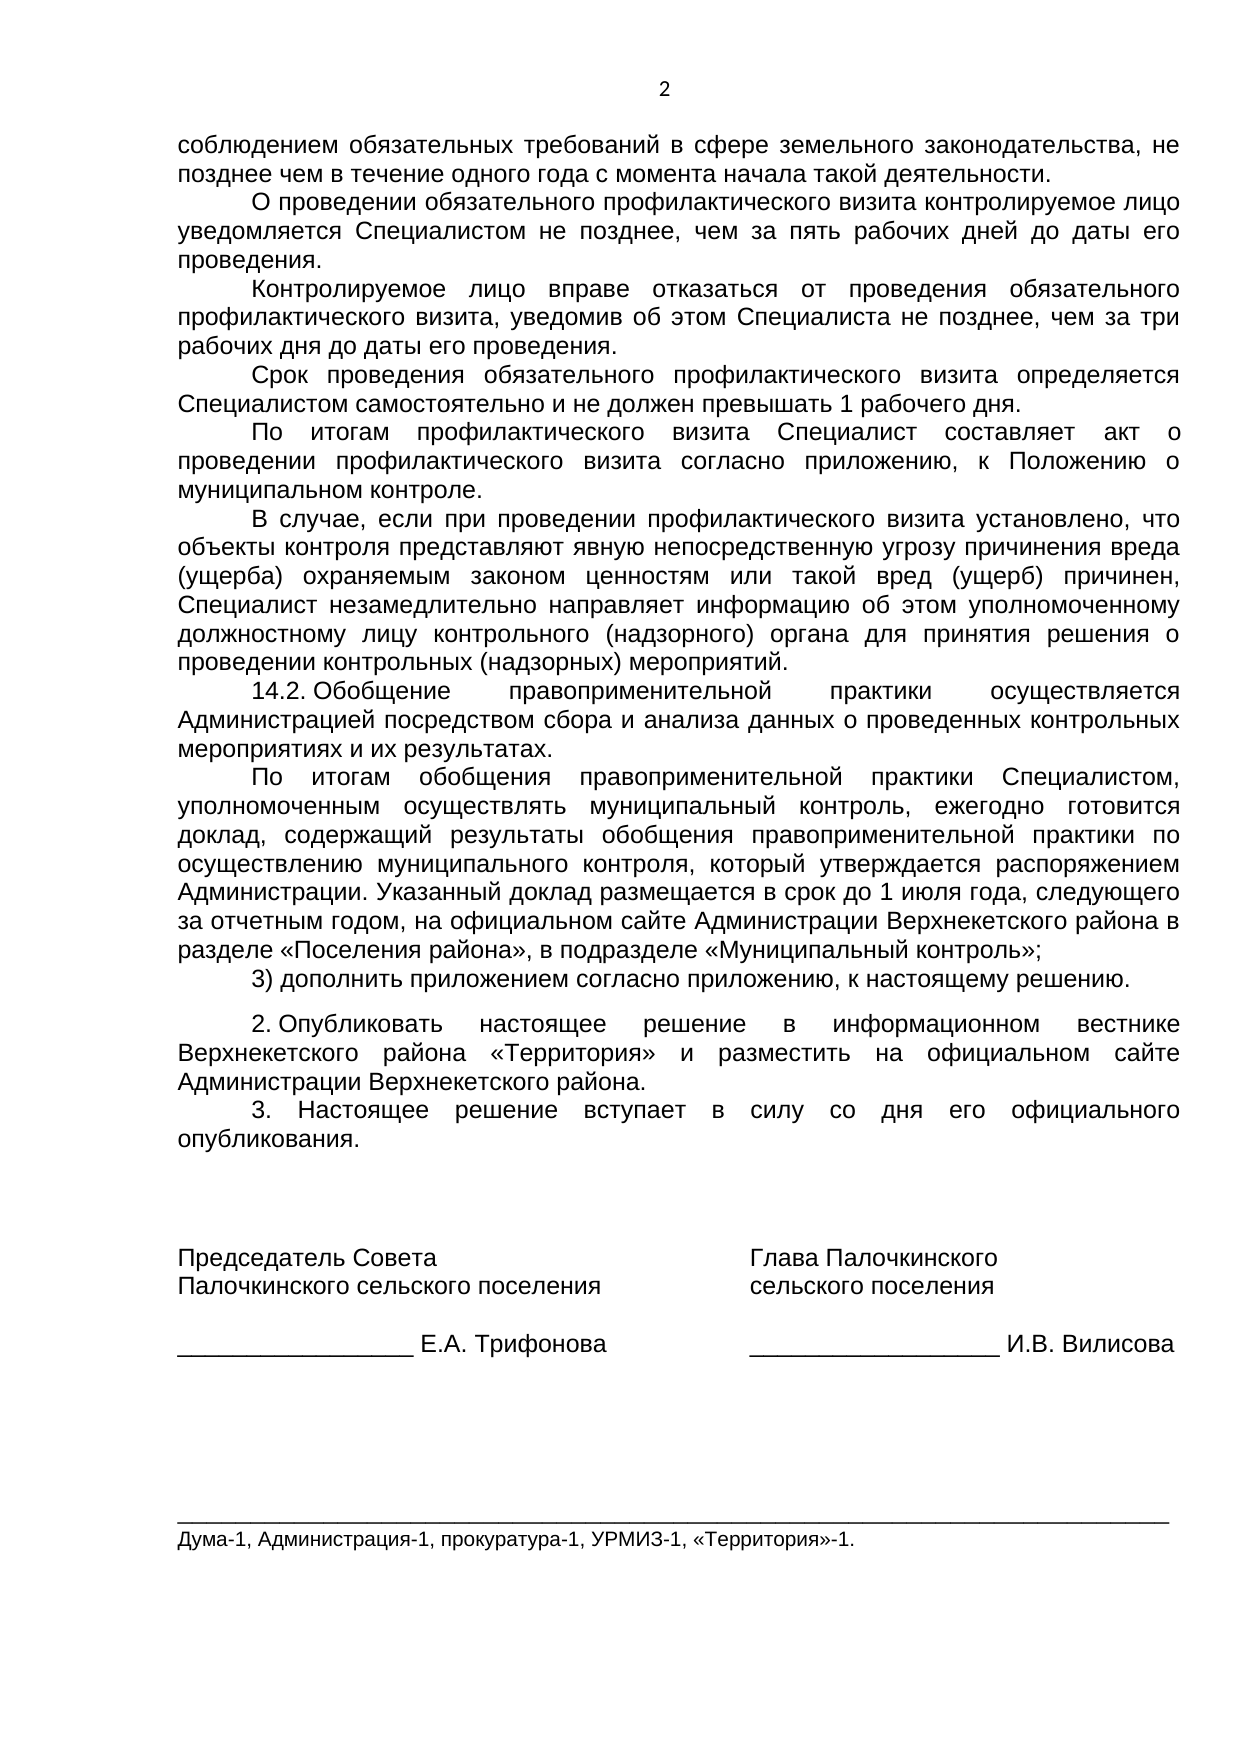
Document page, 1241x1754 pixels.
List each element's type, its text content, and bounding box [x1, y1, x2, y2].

text О проведении обязательного профилактического визита контролируемое лицо уведомляется Специалистом не позднее, чем за пять рабочих дней до даты его проведения. [177, 187, 1181, 274]
text Дума-1, Администрация-1, прокуратура-1, УРМИЗ-1, «Территория»-1. [177, 1526, 1152, 1550]
text Срок проведения обязательного профилактического визита определяется Специалистом самостоятельно и не должен превышать 1 рабочего дня. [177, 360, 1181, 417]
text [177, 130, 1181, 187]
text Контролируемое лицо вправе отказаться от проведения обязательного профилактического визита, уведомив об этом Специалиста не позднее, чем за три рабочих дня до даты его проведения. [177, 274, 1181, 360]
text 14.2. Обобщение правоприменительной практики осуществляется Администрацией посредством сбора и анализа данных о проведенных контрольных мероприятиях и их результатах. [177, 676, 1181, 762]
text В случае, если при проведении профилактического визита установлено, что объекты контроля представляют явную непосредственную угрозу причинения вреда (ущерба) охраняемым законом ценностям или такой вред (ущерб) причинен, Специалист незамедлительно направляет информацию об этом уполномоченному должностному лицу контрольного (надзорного) органа для принятия решения о проведении контрольных (надзорных) мероприятий. [177, 504, 1181, 676]
text ____________________________________________________________________ [177, 1493, 1181, 1526]
text 2. Опубликовать настоящее решение в информационном вестнике Верхнекетского района «Территория» и разместить на официальном сайте Администрации Верхнекетского района. [177, 1009, 1181, 1095]
text 3. Настоящее решение вступает в силу со дня его официального опубликования. [177, 1095, 1181, 1153]
text По итогам профилактического визита Специалист составляет акт о проведении профилактического визита согласно приложению, к Положению о муниципальном контроле. [177, 417, 1181, 504]
table_header Председатель Совета Палочкинского сельского поселения _________________ Е.А. Трифонова [166, 1243, 738, 1358]
table_header Глава Палочкинского сельского поселения __________________ И.В. Вилисова [738, 1243, 1211, 1358]
text По итогам обобщения правоприменительной практики Специалистом, уполномоченным осуществлять муниципальный контроль, ежегодно готовится доклад, содержащий результаты обобщения правоприменительной практики по осуществлению муниципального контроля, который утверждается распоряжением Администрации. Указанный доклад размещается в срок до 1 июля года, следующего за отчетным годом, на официальном сайте Администрации Верхнекетского района в разделе «Поселения района», в подразделе «Муниципальный контроль»; [177, 762, 1181, 964]
text 3) дополнить приложением согласно приложению, к настоящему решению. [177, 964, 1181, 992]
